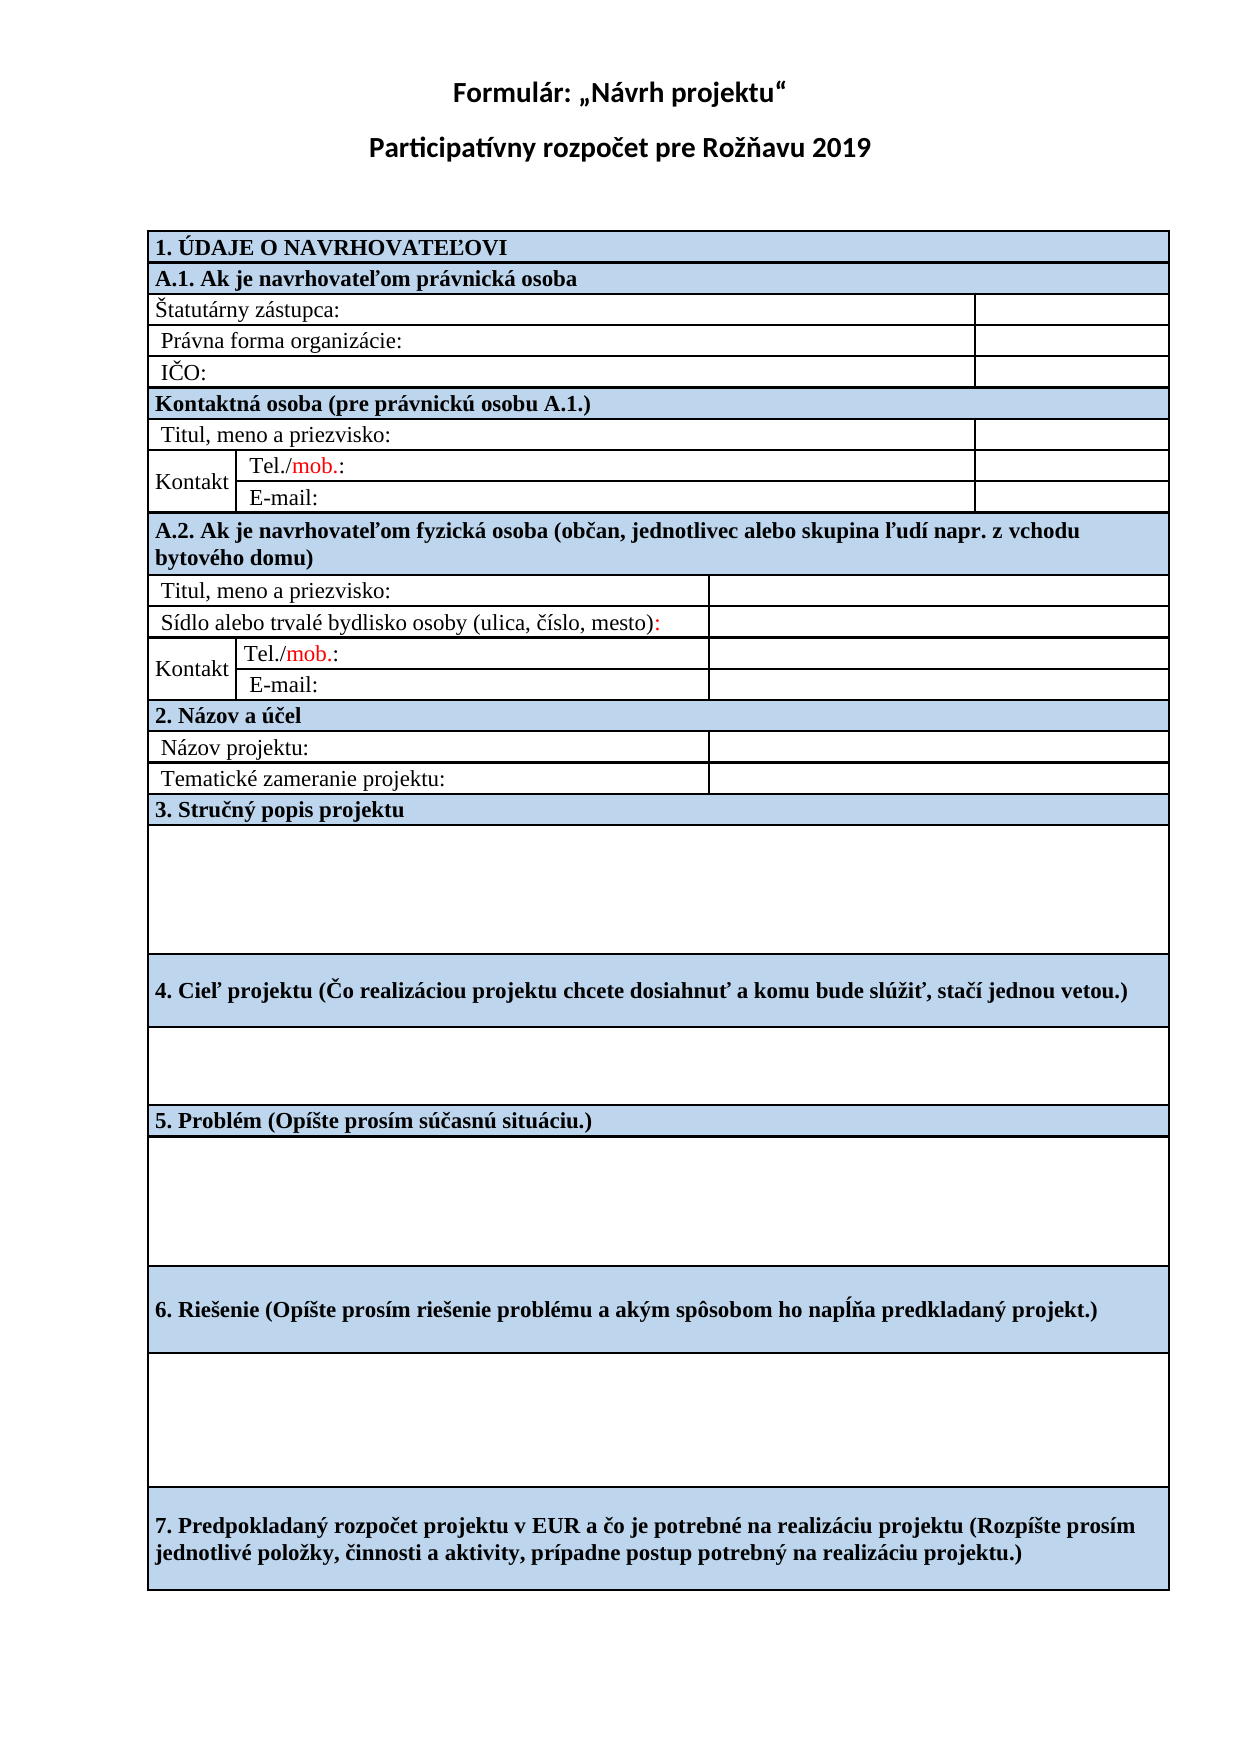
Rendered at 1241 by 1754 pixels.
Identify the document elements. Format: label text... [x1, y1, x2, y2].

table_cell Tel./mob.: [237, 639, 708, 668]
table_cell Kontaktná osoba (pre právnickú osobu A.1.) [149, 389, 1168, 418]
table_cell Tel./mob.: [237, 451, 974, 480]
table_cell [976, 326, 1168, 355]
table_cell Právna forma organizácie: [149, 326, 974, 355]
table_cell Sídlo alebo trvalé bydlisko osoby (ulica, číslo, mesto): [149, 607, 708, 636]
table_header 1. ÚDAJE O NAVRHOVATEĽOVI [149, 232, 1168, 261]
table_cell [710, 639, 1168, 668]
table_cell Tematické zameranie projektu: [149, 764, 708, 793]
table_cell Názov projektu: [149, 732, 708, 761]
table_cell Titul, meno a priezvisko: [149, 576, 708, 605]
table_cell [710, 670, 1168, 699]
table_cell [976, 295, 1168, 324]
table_cell A.1. Ak je navrhovateľom právnická osoba [149, 264, 1168, 293]
table_cell Kontakt [149, 451, 235, 511]
table_cell E-mail: [237, 670, 708, 699]
table_cell 3. Stručný popis projektu [149, 795, 1168, 824]
table_cell E-mail: [237, 482, 974, 511]
table_cell [710, 576, 1168, 605]
table_cell 2. Názov a účel [149, 701, 1168, 730]
table_cell [976, 420, 1168, 449]
table_cell 6. Riešenie (Opíšte prosím riešenie problému a akým spôsobom ho napĺňa predkladaný projekt.) [149, 1267, 1168, 1352]
table_cell [710, 732, 1168, 761]
table_cell [149, 1028, 1168, 1104]
table_cell Štatutárny zástupca: [149, 295, 974, 324]
table_cell Titul, meno a priezvisko: [149, 420, 974, 449]
table_cell 7. Predpokladaný rozpočet projektu v EUR a čo je potrebné na realizáciu projektu (Rozpíšte prosím jednotlivé položky, činnosti a aktivity, prípadne postup potrebný na realizáciu projektu.) [149, 1488, 1168, 1589]
table_cell 5. Problém (Opíšte prosím súčasnú situáciu.) [149, 1106, 1168, 1135]
table_cell 4. Cieľ projektu (Čo realizáciou projektu chcete dosiahnuť a komu bude slúžiť, stačí jednou vetou.) [149, 955, 1168, 1026]
table_cell [710, 607, 1168, 636]
table_cell [149, 826, 1168, 953]
table_cell [149, 1138, 1168, 1264]
table_cell [149, 1354, 1168, 1486]
table_cell Kontakt [149, 639, 235, 699]
table_cell A.2. Ak je navrhovateľom fyzická osoba (občan, jednotlivec alebo skupina ľudí napr. z vchodu bytového domu) [149, 514, 1168, 574]
table_cell [976, 357, 1168, 386]
table_cell IČO: [149, 357, 974, 386]
table_cell [710, 764, 1168, 793]
table_cell [976, 482, 1168, 511]
table_cell [976, 451, 1168, 480]
